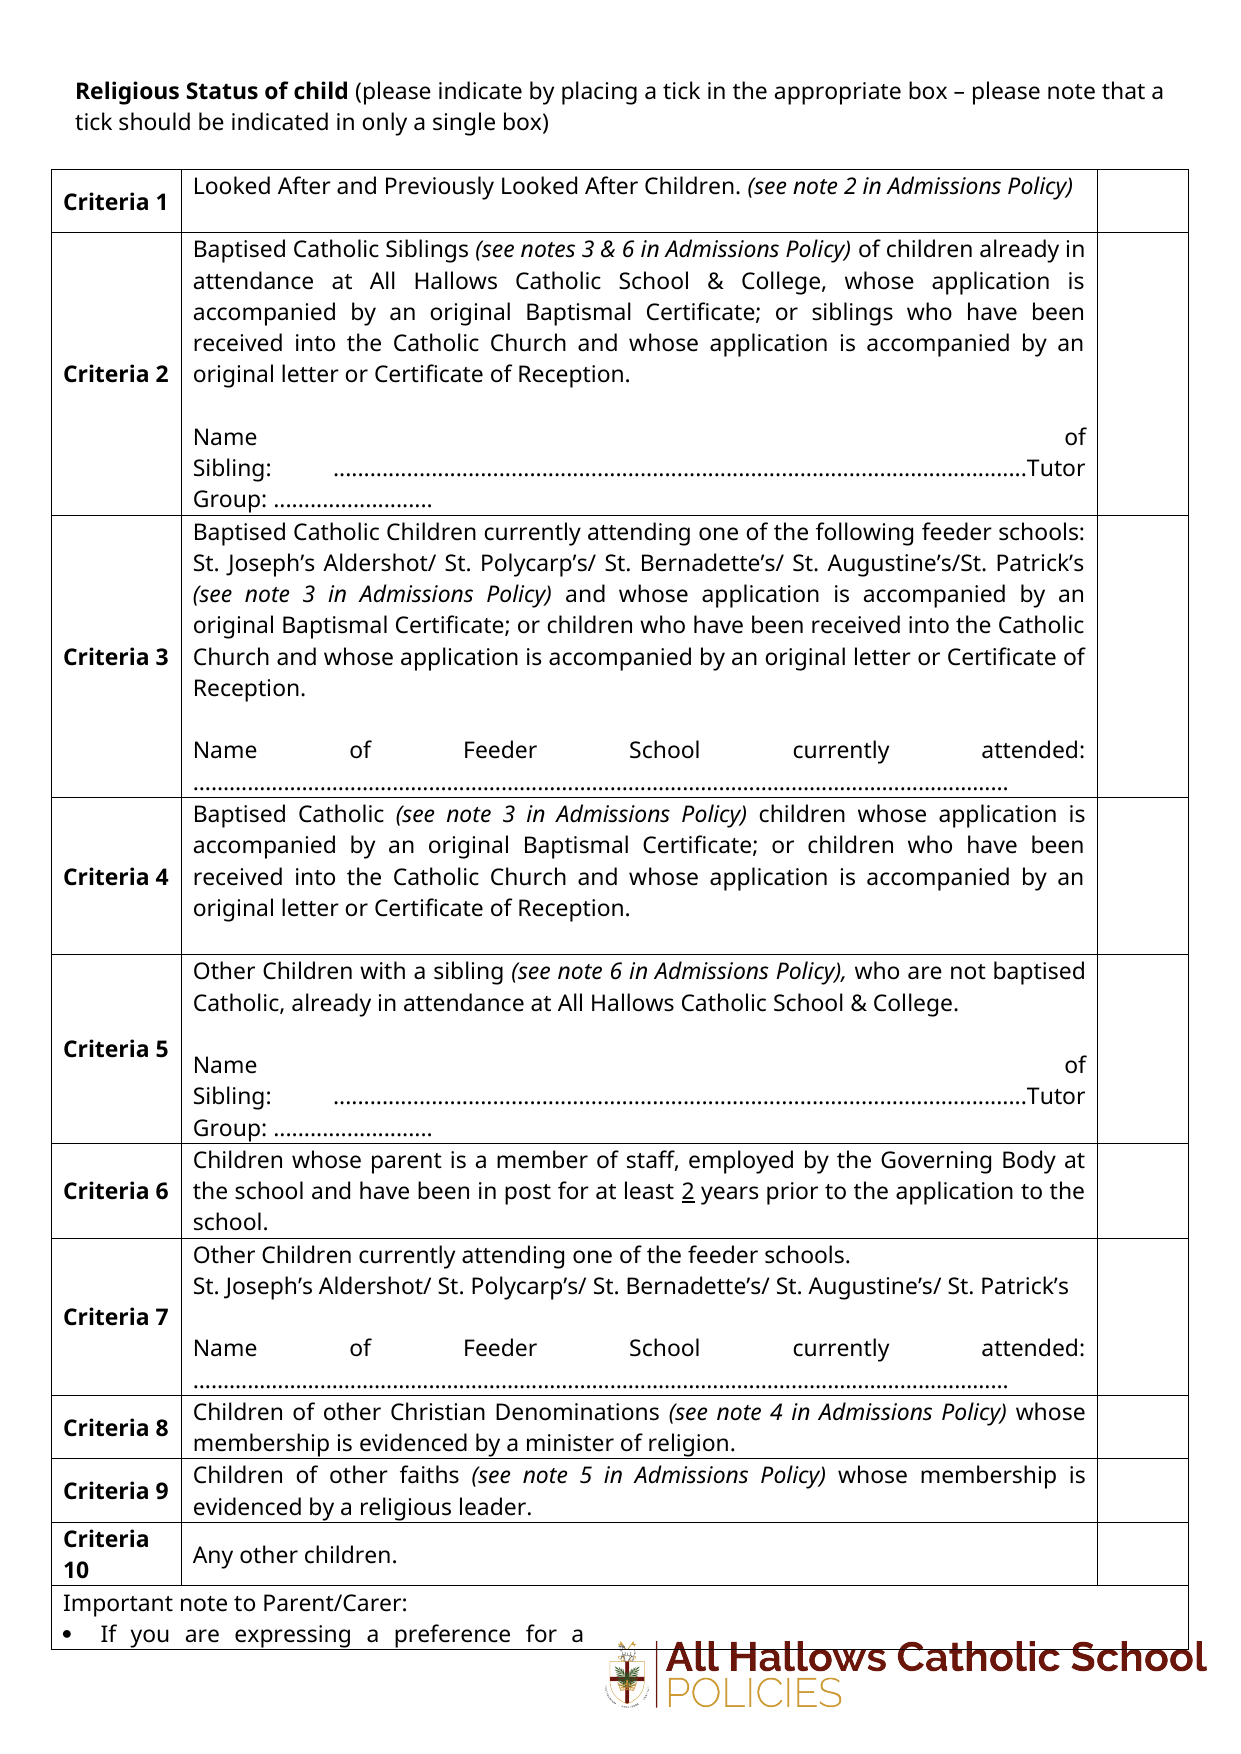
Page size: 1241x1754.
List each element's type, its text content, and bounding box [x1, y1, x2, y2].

table_header Looked After and Previously Looked After Children. (see note 2 in Admissions Policy) [182, 170, 1097, 232]
table_cell [1098, 1144, 1188, 1237]
table_cell [1098, 516, 1188, 797]
picture [603, 1636, 1216, 1722]
table_cell Criteria 3 [52, 516, 181, 797]
table_cell [1098, 1396, 1188, 1458]
text Religious Status of child (please indicate by placing a tick in the appropriate box – please note that a tick should be indicated in only a single box) [75, 75, 1165, 137]
table_cell [1098, 1459, 1188, 1522]
table_cell Criteria 4 [52, 798, 181, 954]
table_cell Children of other Christian Denominations (see note 4 in Admissions Policy) whose membership is evidenced by a minister of religion. [182, 1396, 1097, 1458]
table_cell [1098, 233, 1188, 514]
table_cell Criteria 5 [52, 955, 181, 1143]
table_cell Criteria 8 [52, 1396, 181, 1458]
table_cell Criteria 7 [52, 1239, 181, 1395]
table_cell Children whose parent is a member of staff, employed by the Governing Body at the school and have been in post for at least 2 years prior to the application to the school. [182, 1144, 1097, 1237]
table_cell Baptised Catholic (see note 3 in Admissions Policy) children whose application is accompanied by an original Baptismal Certificate; or children who have been received into the Catholic Church and whose application is accompanied by an original letter or Certificate of Reception. [182, 798, 1097, 954]
table_cell Criteria 10 [52, 1523, 181, 1585]
table_cell Other Children currently attending one of the feeder schools. St. Joseph’s Aldershot/ St. Polycarp’s/ St. Bernadette’s/ St. Augustine’s/ St. Patrick’s Name of Feeder School currently attended: ……………………………………………………………………………………………………………………… [182, 1239, 1097, 1395]
table_cell [1098, 798, 1188, 954]
table_cell [1098, 1523, 1188, 1585]
table_cell Baptised Catholic Children currently attending one of the following feeder schools: St. Joseph’s Aldershot/ St. Polycarp’s/ St. Bernadette’s/ St. Augustine’s/St. Patrick’s (see note 3 in Admissions Policy) and whose application is accompanied by an original Baptismal Certificate; or children who have been received into the Catholic Church and whose application is accompanied by an original letter or Certificate of Reception. Name of Feeder School currently attended: ……………………………………………………………………………………………………………………… [182, 516, 1097, 797]
table_cell Other Children with a sibling (see note 6 in Admissions Policy), who are not baptised Catholic, already in attendance at All Hallows Catholic School & College. Name of Sibling: .................................................................................................................Tutor Group: .......................... [182, 955, 1097, 1143]
table_header [1098, 170, 1188, 232]
table_cell Children of other faiths (see note 5 in Admissions Policy) whose membership is evidenced by a religious leader. [182, 1459, 1097, 1522]
table_cell Any other children. [182, 1523, 1097, 1585]
table_header Criteria 1 [52, 170, 181, 232]
table_cell [1098, 1239, 1188, 1395]
table_cell Criteria 6 [52, 1144, 181, 1237]
table_cell Baptised Catholic Siblings (see notes 3 & 6 in Admissions Policy) of children already in attendance at All Hallows Catholic School & College, whose application is accompanied by an original Baptismal Certificate; or siblings who have been received into the Catholic Church and whose application is accompanied by an original letter or Certificate of Reception. Name of Sibling: .................................................................................................................Tutor Group: .......................... [182, 233, 1097, 514]
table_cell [52, 1586, 1188, 1649]
table_cell Criteria 9 [52, 1459, 181, 1522]
table_cell [1098, 955, 1188, 1143]
table_cell Criteria 2 [52, 233, 181, 514]
